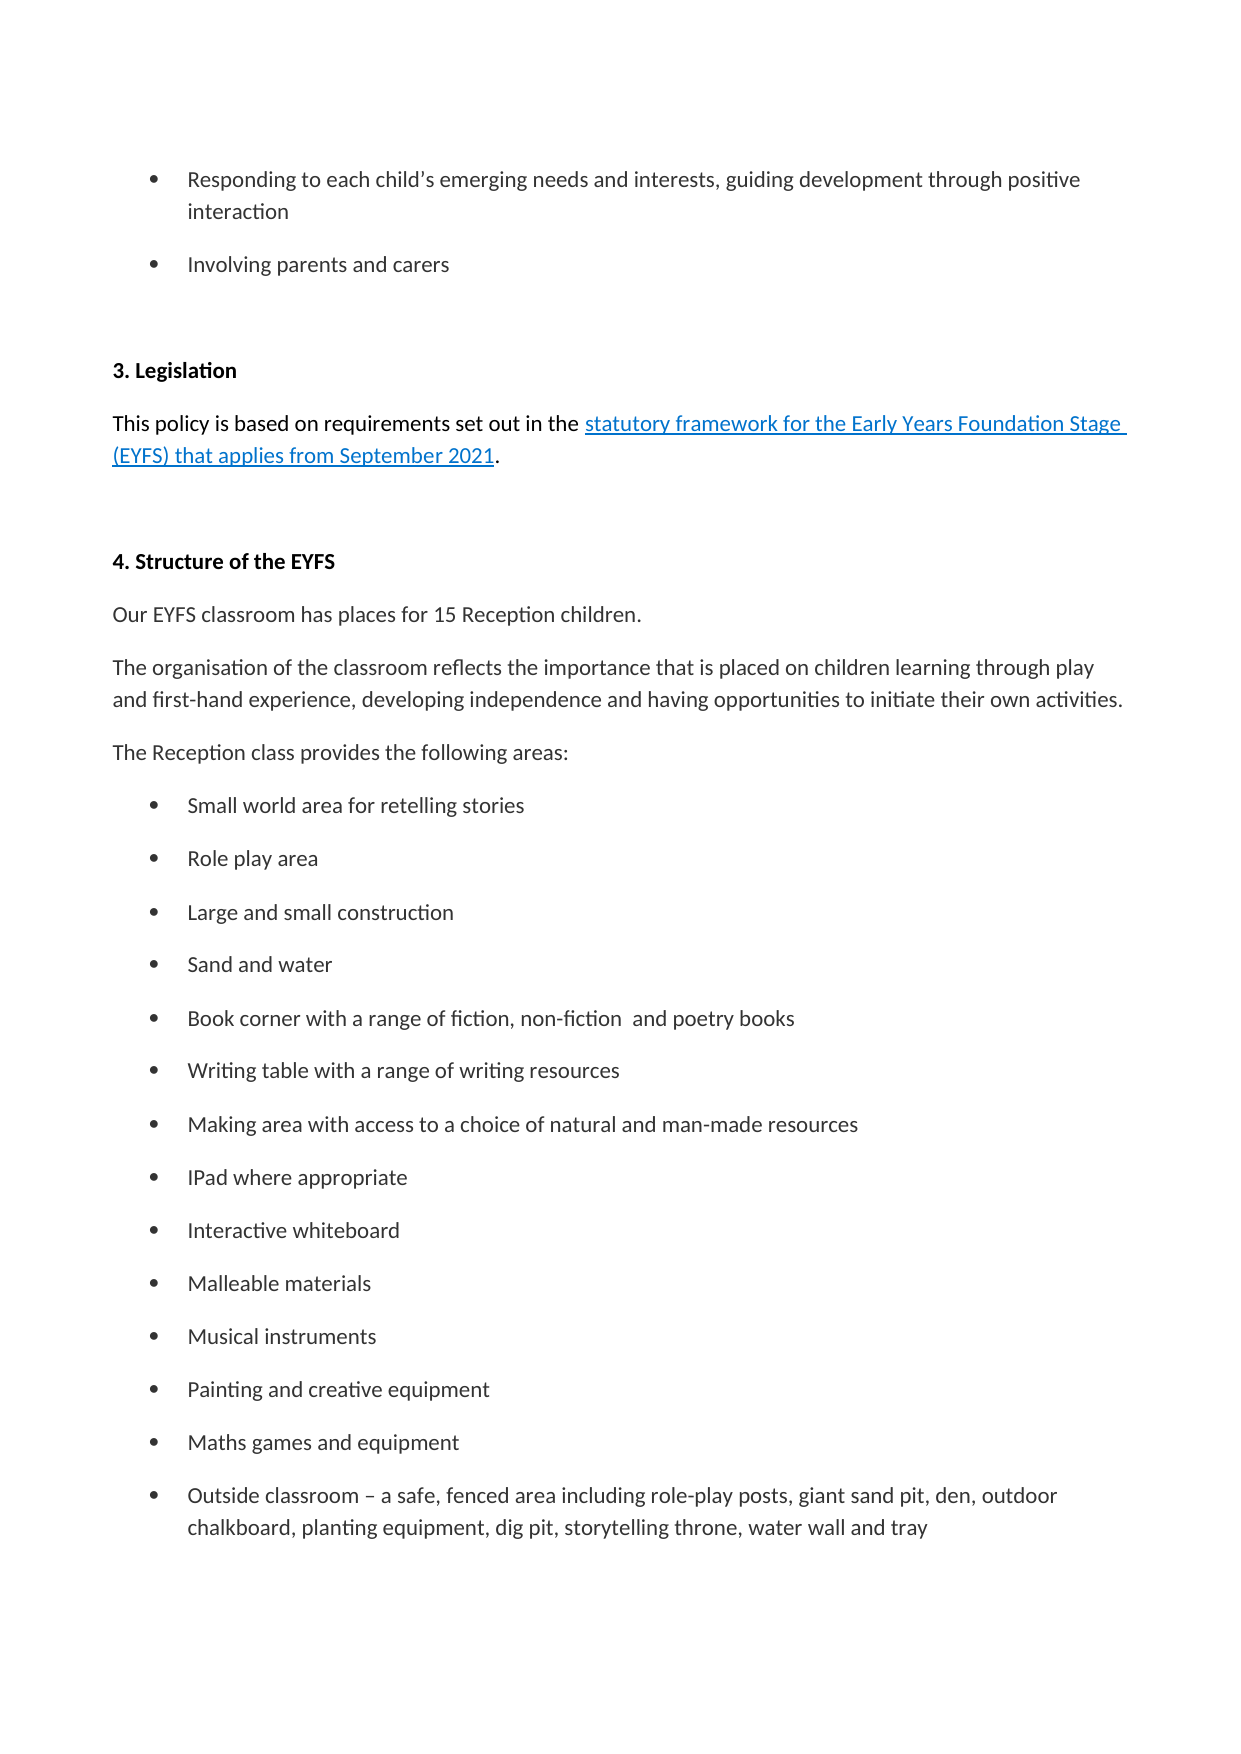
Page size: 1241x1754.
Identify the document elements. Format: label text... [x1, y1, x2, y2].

text 3. Legislation [112, 356, 1128, 384]
list Maths games and equipment [150, 1428, 1128, 1456]
list Painting and creative equipment [150, 1375, 1128, 1403]
list Sand and water [150, 951, 1128, 979]
text This policy is based on requirements set out in the statutory framework for the Early Years Foundation Stage (EYFS) that applies from September 2021. [112, 409, 1128, 469]
list Large and small construction [150, 898, 1128, 926]
text The organisation of the classroom reflects the importance that is placed on children learning through play and first-hand experience, developing independence and having opportunities to initiate their own activities. [112, 653, 1128, 713]
list Small world area for retelling stories [150, 792, 1128, 819]
text 4. Structure of the EYFS [112, 547, 1128, 575]
list Outside classroom – a safe, fenced area including role-play posts, giant sand pit, den, outdoor chalkboard, planting equipment, dig pit, storytelling throne, water wall and tray [150, 1481, 1128, 1541]
list Interactive whiteboard [150, 1216, 1128, 1244]
list Malleable materials [150, 1269, 1128, 1297]
list Book corner with a range of fiction, non-fiction and poetry books [150, 1004, 1128, 1032]
list IPad where appropriate [150, 1163, 1128, 1191]
list Making area with access to a choice of natural and man-made resources [150, 1110, 1128, 1138]
list Role play area [150, 844, 1128, 873]
text The Reception class provides the following areas: [112, 738, 1128, 767]
list Writing table with a range of writing resources [150, 1057, 1128, 1085]
list Musical instruments [150, 1322, 1128, 1350]
list Responding to each child’s emerging needs and interests, guiding development through positive interaction [150, 165, 1128, 225]
text Our EYFS classroom has places for 15 Reception children. [112, 600, 1128, 628]
list Involving parents and carers [150, 250, 1128, 278]
